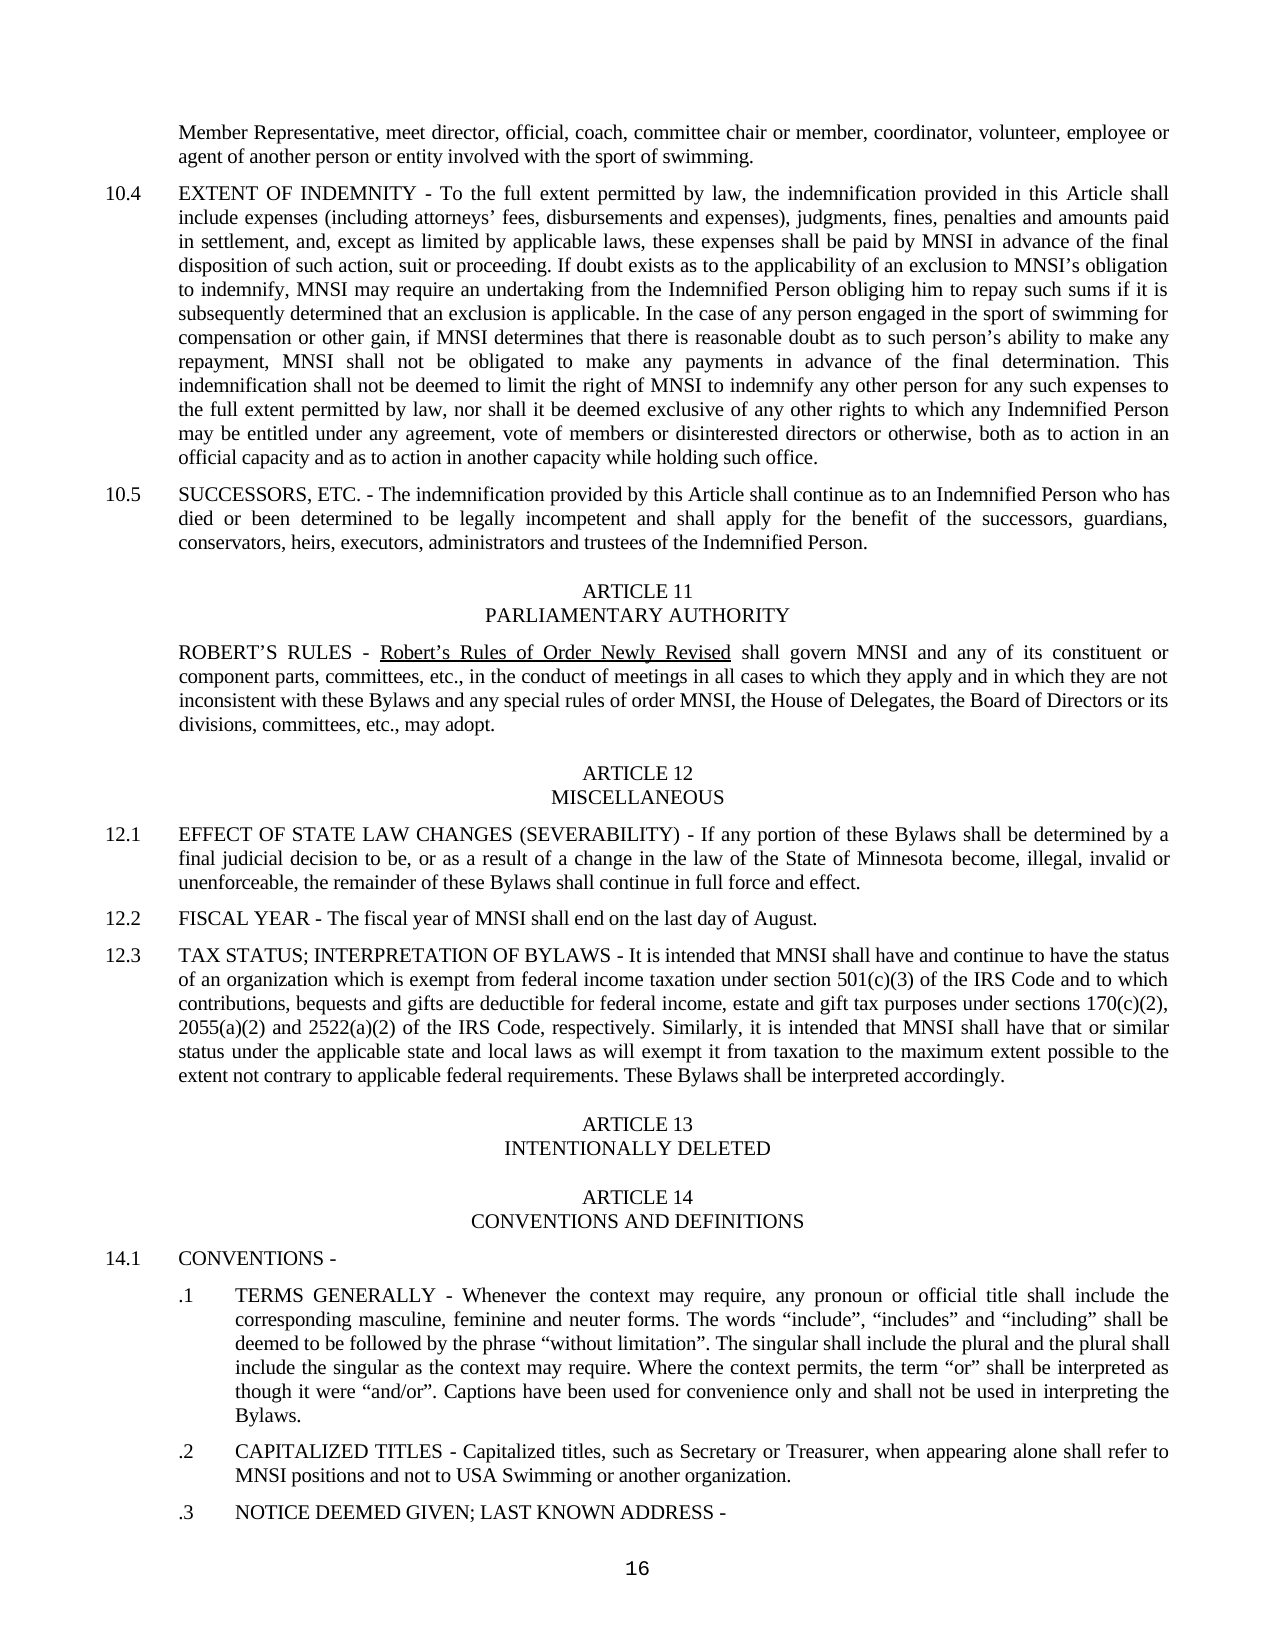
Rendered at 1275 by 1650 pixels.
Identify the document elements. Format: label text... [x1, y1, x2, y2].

text 14.1 CONVENTIONS - [105, 1246, 1170, 1270]
text .3 Notice Deemed Given; Last Known Address - [105, 1500, 1170, 1524]
text MISCELLANEOUS [105, 785, 1170, 809]
text .1 Terms Generally - Whenever the context may require, any pronoun or official title shall include the corresponding masculine, feminine and neuter forms. The words “include”, “includes” and “including” shall be deemed to be followed by the phrase “without limitation”. The singular shall include the plural and the plural shall include the singular as the context may require. Where the context permits, the term “or” shall be interpreted as though it were “and/or”. Captions have been used for convenience only and shall not be used in interpreting the Bylaws. [105, 1282, 1170, 1427]
text 12.1 EFFECT OF STATE LAW CHANGES (SEVERABILITY) - If any portion of these Bylaws shall be determined by a final judicial decision to be, or as a result of a change in the law of the State of Minnesota become, illegal, invalid or unenforceable, the remainder of these Bylaws shall continue in full force and effect. [105, 822, 1170, 894]
text 12.3 TAX STATUS; INTERPRETATION OF BYLAWS - It is intended that MNSI shall have and continue to have the status of an organization which is exempt from federal income taxation under section 501(c)(3) of the IRS Code and to which contributions, bequests and gifts are deductible for federal income, estate and gift tax purposes under sections 170(c)(2), 2055(a)(2) and 2522(a)(2) of the IRS Code, respectively. Similarly, it is intended that MNSI shall have that or similar status under the applicable state and local laws as will exempt it from taxation to the maximum extent possible to the extent not contrary to applicable federal requirements. These Bylaws shall be interpreted accordingly. [105, 943, 1170, 1087]
text PARLIAMENTARY AUTHORITY [105, 603, 1170, 627]
text ARTICLE 14 [105, 1185, 1170, 1209]
text ARTICLE 11 [105, 579, 1170, 603]
text 10.5 SUCCESSORS, ETC. - The indemnification provided by this Article shall continue as to an Indemnified Person who has died or been determined to be legally incompetent and shall apply for the benefit of the successors, guardians, conservators, heirs, executors, administrators and trustees of the Indemnified Person. [105, 482, 1170, 554]
text 12.2 FISCAL YEAR - The fiscal year of MNSI shall end on the last day of August. [105, 906, 1170, 930]
text .2 Capitalized Titles - Capitalized titles, such as Secretary or Treasurer, when appearing alone shall refer to MNSI positions and not to USA Swimming or another organization. [105, 1439, 1170, 1487]
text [105, 120, 1170, 168]
text ARTICLE 12 [105, 761, 1170, 785]
text ROBERT’S RULES - Robert’s Rules of Order Newly Revised shall govern MNSI and any of its constituent or component parts, committees, etc., in the conduct of meetings in all cases to which they apply and in which they are not inconsistent with these Bylaws and any special rules of order MNSI, the House of Delegates, the Board of Directors or its divisions, committees, etc., may adopt. [105, 640, 1170, 736]
text 10.4 EXTENT OF INDEMNITY - To the full extent permitted by law, the indemnification provided in this Article shall include expenses (including attorneys’ fees, disbursements and expenses), judgments, fines, penalties and amounts paid in settlement, and, except as limited by applicable laws, these expenses shall be paid by MNSI in advance of the final disposition of such action, suit or proceeding. If doubt exists as to the applicability of an exclusion to MNSI’s obligation to indemnify, MNSI may require an undertaking from the Indemnified Person obliging him to repay such sums if it is subsequently determined that an exclusion is applicable. In the case of any person engaged in the sport of swimming for compensation or other gain, if MNSI determines that there is reasonable doubt as to such person’s ability to make any repayment, MNSI shall not be obligated to make any payments in advance of the final determination. This indemnification shall not be deemed to limit the right of MNSI to indemnify any other person for any such expenses to the full extent permitted by law, nor shall it be deemed exclusive of any other rights to which any Indemnified Person may be entitled under any agreement, vote of members or disinterested directors or otherwise, both as to action in an official capacity and as to action in another capacity while holding such office. [105, 181, 1170, 469]
text INTENTIONALLY DELETED [105, 1136, 1170, 1160]
text CONVENTIONS AND DEFINITIONS [105, 1209, 1170, 1233]
text ARTICLE 13 [105, 1112, 1170, 1136]
